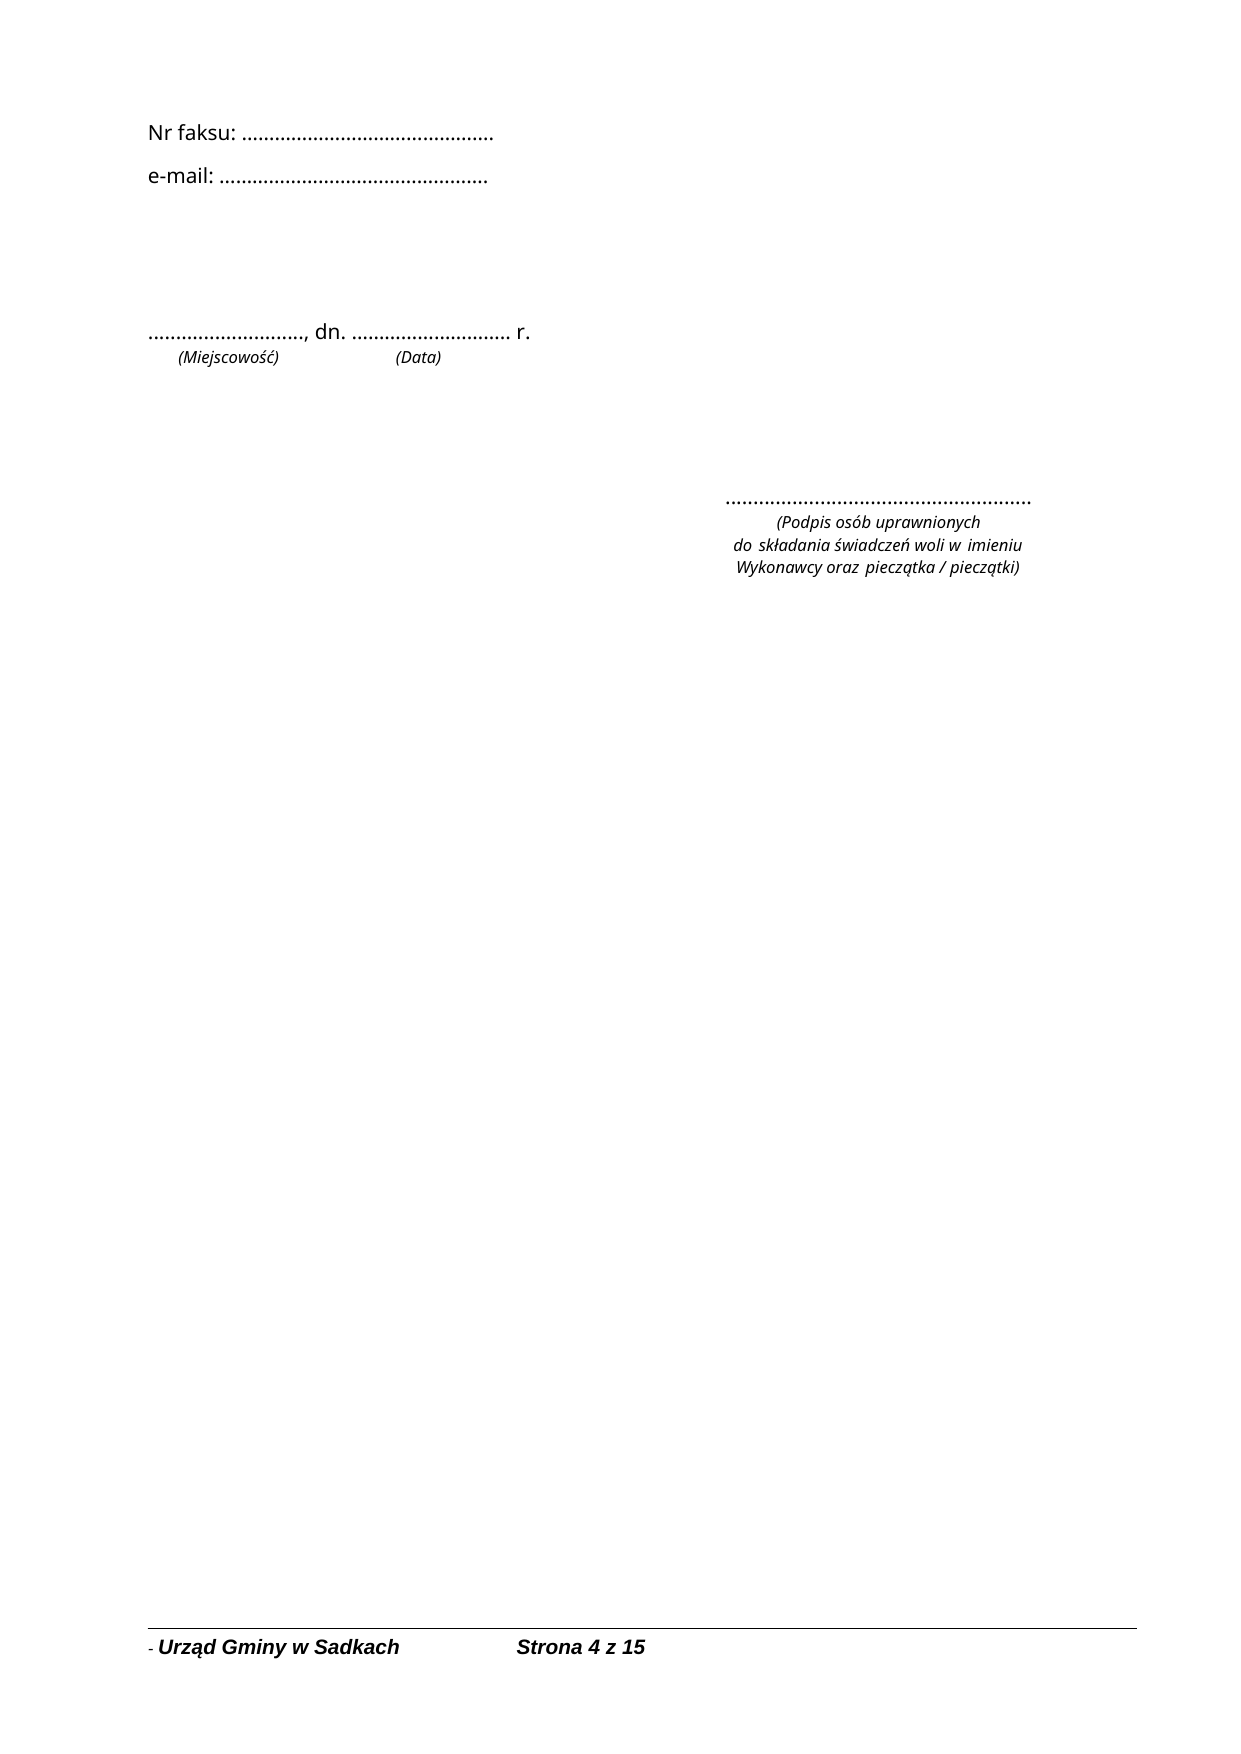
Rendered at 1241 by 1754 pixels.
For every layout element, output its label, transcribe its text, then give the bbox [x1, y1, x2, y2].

text e-mail: …………………………………………. [148, 161, 1240, 189]
text Wykonawcy oraz pieczątka / pieczątki) [620, 556, 1137, 578]
text (Miejscowość) (Data) [148, 346, 1240, 368]
text Nr faksu: ………………………………………. [148, 118, 1137, 147]
text do składania świadczeń woli w imieniu [620, 533, 1137, 556]
text (Podpis osób uprawnionych [620, 510, 1137, 533]
text ....................................................... [620, 482, 1137, 510]
text ............................, dn. ……………………….. r. [148, 317, 1240, 346]
